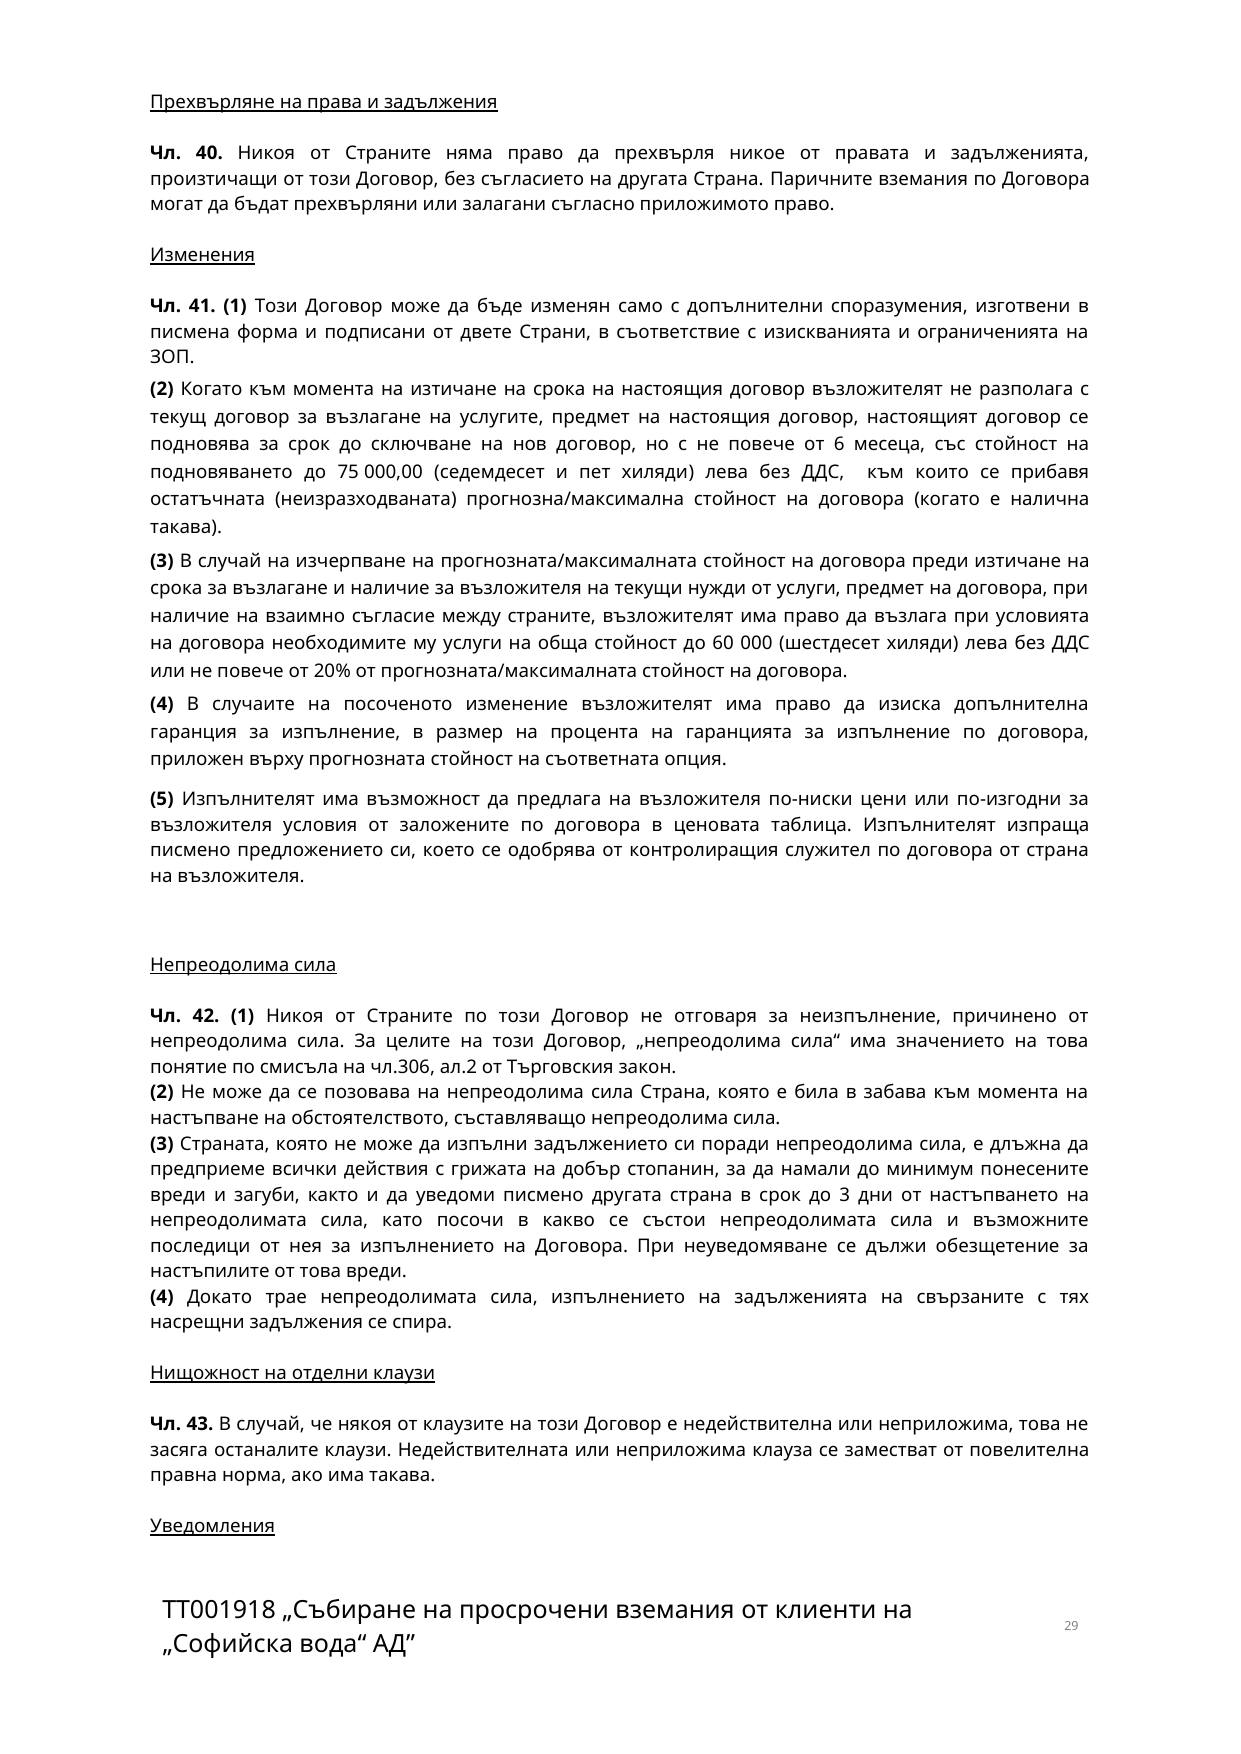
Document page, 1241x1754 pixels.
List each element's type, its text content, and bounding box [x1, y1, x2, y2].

text Чл. 41. (1) Този Договор може да бъде изменян само с допълнителни споразумения, изготвени в писмена форма и подписани от двете Страни, в съответствие с изискванията и ограниченията на ЗОП. [150, 293, 1090, 369]
text (2) Когато към момента на изтичане на срока на настоящия договор възложителят не разполага с текущ договор за възлагане на услугите, предмет на настоящия договор, настоящият договор се подновява за срок до сключване на нов договор, но с не повече от 6 месеца, със стойност на подновяването до 75 000,00 (седемдесет и пет хиляди) лева без ДДС, към които се прибавя остатъчната (неизразходваната) прогнозна/максимална стойност на договора (когато е налична такава). [150, 376, 1090, 539]
text Чл. 43. В случай, че някоя от клаузите на този Договор е недействителна или неприложима, това не засяга останалите клаузи. Недействителната или неприложима клауза се заместват от повелителна правна норма, ако има такава. [150, 1411, 1090, 1487]
text Чл. 40. Никоя от Страните няма право да прехвърля никое от правата и задълженията, произтичащи от този Договор, без съгласието на другата Страна. Паричните вземания по Договора могат да бъдат прехвърляни или залагани съгласно приложимото право. [150, 140, 1090, 216]
text Чл. 42. (1) Никоя от Страните по този Договор не отговаря за неизпълнение, причинено от непреодолима сила. За целите на този Договор, „непреодолима сила“ има значението на това понятие по смисъла на чл.306, ал.2 от Търговския закон. [150, 1002, 1090, 1079]
text Изменения [150, 242, 1090, 267]
text (2) Не може да се позовава на непреодолима сила Страна, която е била в забава към момента на настъпване на обстоятелството, съставляващо непреодолима сила. [150, 1079, 1090, 1130]
text (4) В случаите на посоченото изменение възложителят има право да изиска допълнителна гаранция за изпълнение, в размер на процента на гаранцията за изпълнение по договора, приложен върху прогнозната стойност на съответната опция. [150, 691, 1090, 771]
text (3) Страната, която не може да изпълни задължението си поради непреодолима сила, е длъжна да предприеме всички действия с грижата на добър стопанин, за да намали до минимум понесените вреди и загуби, както и да уведоми писмено другата страна в срок до 3 дни от настъпването на непреодолимата сила, като посочи в какво се състои непреодолимата сила и възможните последици от нея за изпълнението на Договора. При неуведомяване се дължи обезщетение за настъпилите от това вреди. [150, 1130, 1090, 1283]
text Прехвърляне на права и задължения [150, 89, 1090, 114]
text (3) В случай на изчерпване на прогнозната/максималната стойност на договора преди изтичане на срока за възлагане и наличие за възложителя на текущи нужди от услуги, предмет на договора, при наличие на взаимно съгласие между страните, възложителят има право да възлага при условията на договора необходимите му услуги на обща стойност до 60 000 (шестдесет хиляди) лева без ДДС или не повече от 20% от прогнозната/максималната стойност на договора. [150, 547, 1090, 682]
text (5) Изпълнителят има възможност да предлага на възложителя по-ниски цени или по-изгодни за възложителя условия от заложените по договора в ценовата таблица. Изпълнителят изпраща писмено предложението си, което се одобрява от контролиращия служител по договора от страна на възложителя. [150, 786, 1090, 888]
text Уведомления [150, 1513, 1090, 1538]
text Нищожност на отделни клаузи [150, 1359, 1090, 1385]
text (4) Докато трае непреодолимата сила, изпълнението на задълженията на свързаните с тях насрещни задължения се спира. [150, 1283, 1090, 1334]
text Непреодолима сила [150, 951, 1090, 977]
